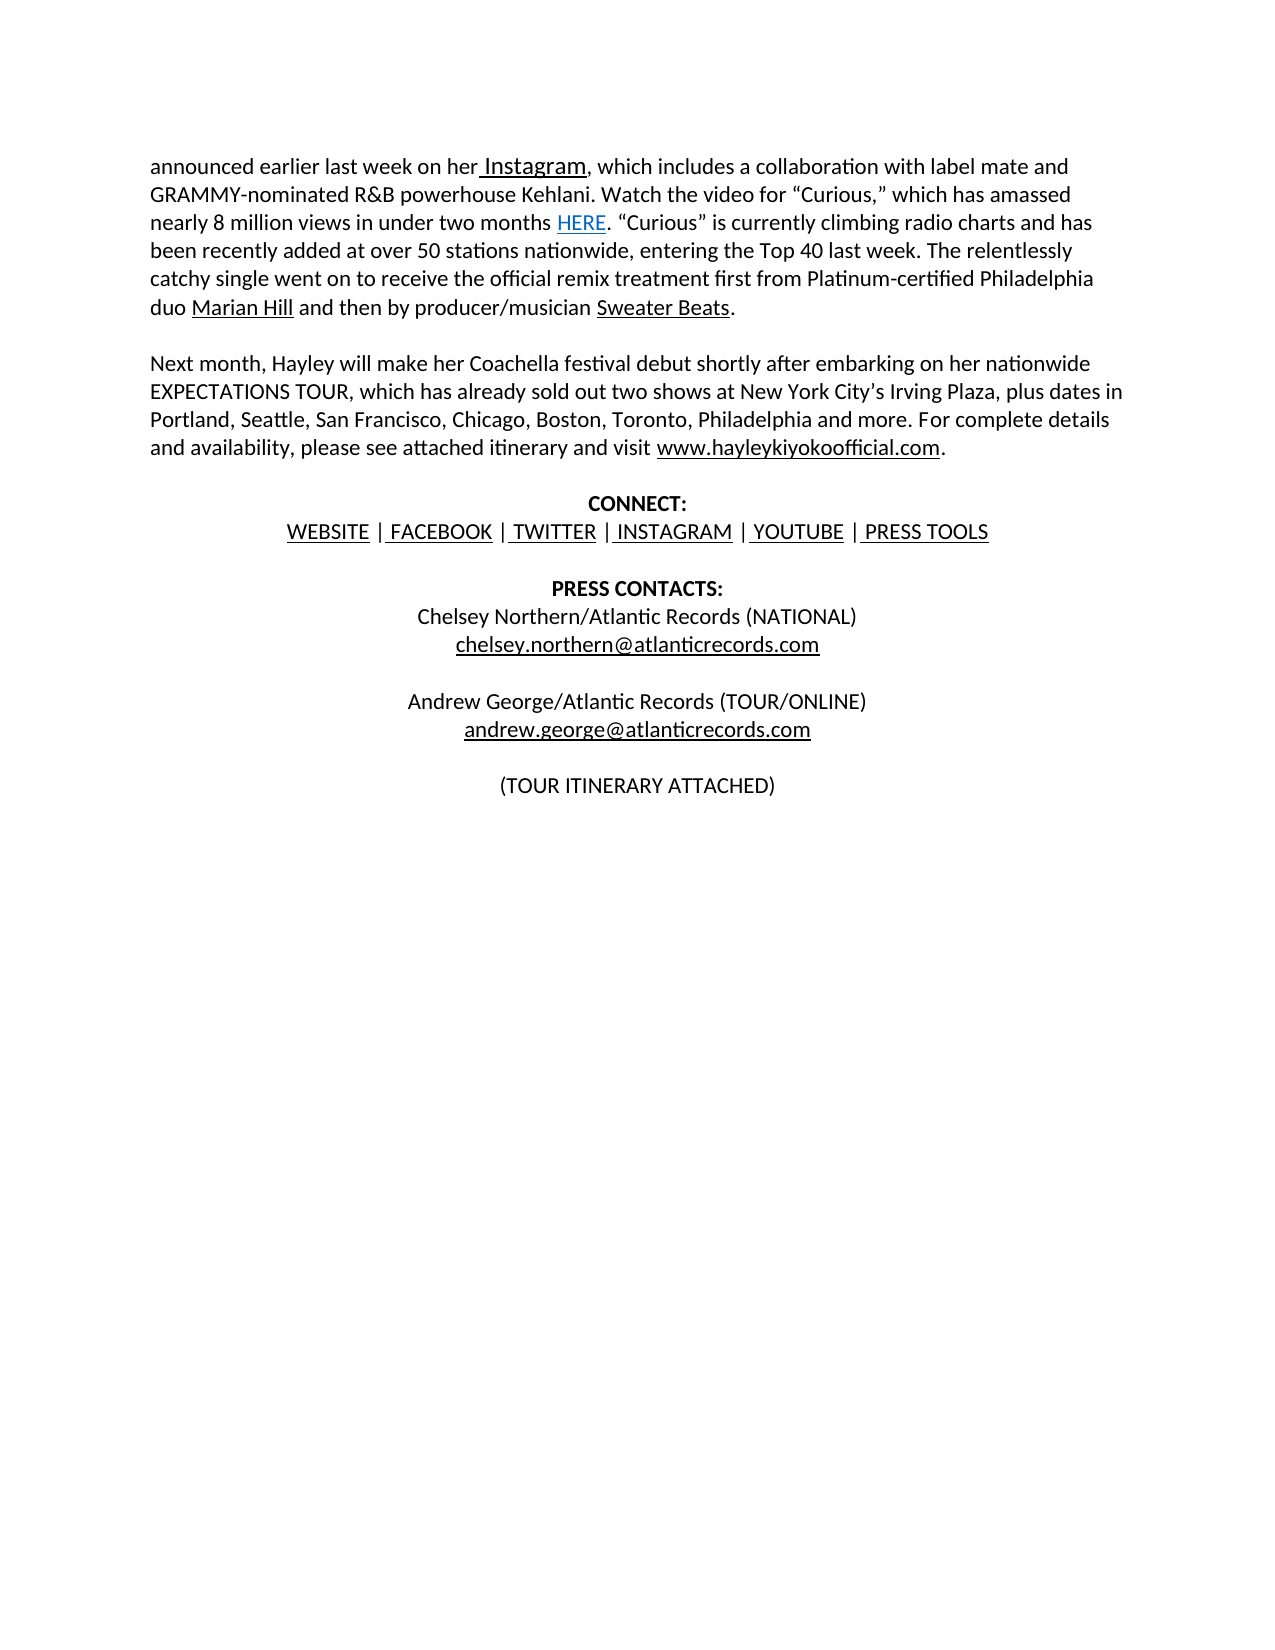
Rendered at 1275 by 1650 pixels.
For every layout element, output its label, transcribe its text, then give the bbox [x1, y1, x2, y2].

text Next month, Hayley will make her Coachella festival debut shortly after embarking on her nationwide EXPECTATIONS TOUR, which has already sold out two shows at New York City’s Irving Plaza, plus dates in Portland, Seattle, San Francisco, Chicago, Boston, Toronto, Philadelphia and more. For complete details and availability, please see attached itinerary and visit www.hayleykiyokoofficial.com. [150, 349, 1125, 461]
text (TOUR ITINERARY ATTACHED) [150, 771, 1125, 799]
text WEBSITE | FACEBOOK | TWITTER | INSTAGRAM | YOUTUBE | PRESS TOOLS [150, 517, 1125, 546]
text chelsey.northern@atlanticrecords.com [150, 630, 1125, 658]
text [150, 150, 1125, 321]
text andrew.george@atlanticrecords.com [150, 715, 1125, 743]
text CONNECT: [150, 489, 1125, 517]
text Andrew George/Atlantic Records (TOUR/ONLINE) [150, 687, 1125, 715]
text PRESS CONTACTS: [150, 574, 1125, 602]
text Chelsey Northern/Atlantic Records (NATIONAL) [150, 602, 1125, 630]
